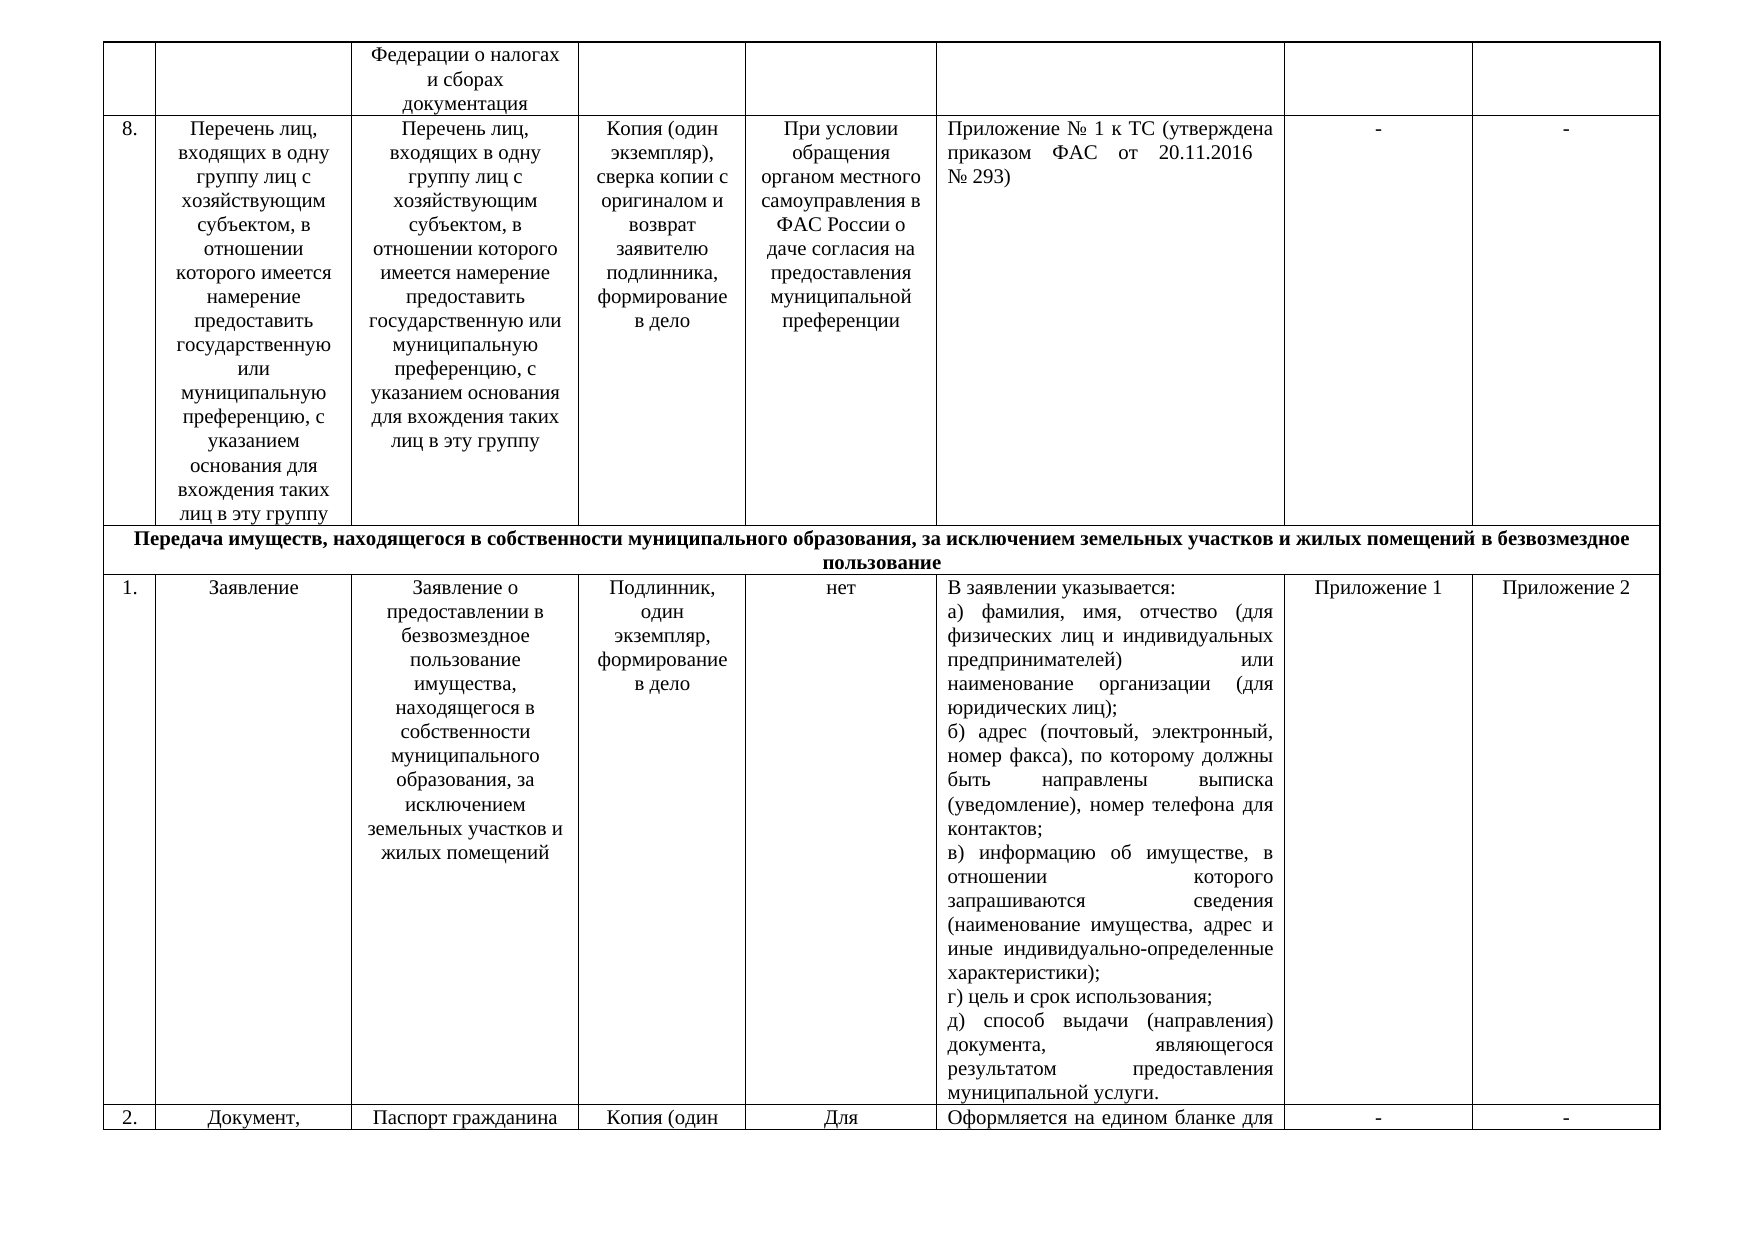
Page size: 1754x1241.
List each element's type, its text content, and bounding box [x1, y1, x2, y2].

table_cell Копия (один экземпляр), сверка копии с оригиналом и возврат заявителю подлинника, формирование в дело [579, 116, 745, 525]
table_cell - [1285, 1105, 1472, 1129]
table_cell В заявлении указывается: а) фамилия, имя, отчество (для физических лиц и индивидуальных предпринимателей) или наименование организации (для юридических лиц); б) адрес (почтовый, электронный, номер факса), по которому должны быть направлены выписка (уведомление), номер телефона для контактов; в) информацию об имуществе, в отношении которого запрашиваются сведения (наименование имущества, адрес и иные индивидуально-определенные характеристики); г) цель и срок использования; д) способ выдачи (направления) документа, являющегося результатом предоставления муниципальной услуги. [937, 575, 1284, 1104]
table_cell Заявление [156, 575, 351, 1104]
table_cell Приложение 1 [1285, 575, 1472, 1104]
table_cell - [1285, 43, 1472, 114]
table_cell 8. [104, 116, 155, 525]
table_cell Приложение 2 [1473, 575, 1659, 1104]
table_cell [746, 1105, 936, 1129]
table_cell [156, 43, 351, 114]
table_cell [937, 43, 1284, 114]
table_cell - [1473, 116, 1659, 525]
table_cell - [1473, 1105, 1659, 1129]
table_cell Передача имуществ, находящегося в собственности муниципального образования, за исключением земельных участков и жилых помещений в безвозмездное пользование [104, 526, 1659, 574]
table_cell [579, 1105, 745, 1129]
table_cell Перечень лиц, входящих в одну группу лиц с хозяйствующим субъектом, в отношении которого имеется намерение предоставить государственную или муниципальную преференцию, с указанием основания для вхождения таких лиц в эту группу [156, 116, 351, 525]
table_cell При условии обращения органом местного самоуправления в ФАС России о даче согласия на предоставления муниципальной преференции [746, 116, 936, 525]
table_cell 1. [104, 575, 155, 1104]
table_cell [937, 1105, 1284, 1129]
table_cell Подлинник, один экземпляр, формирование в дело [579, 575, 745, 1104]
table_cell - [1285, 116, 1472, 525]
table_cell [352, 43, 578, 114]
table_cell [156, 1105, 351, 1129]
table_cell нет [746, 575, 936, 1104]
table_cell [746, 43, 936, 114]
table_cell Перечень лиц, входящих в одну группу лиц с хозяйствующим субъектом, в отношении которого имеется намерение предоставить государственную или муниципальную преференцию, с указанием основания для вхождения таких лиц в эту группу [352, 116, 578, 525]
table_cell Заявление о предоставлении в безвозмездное пользование имущества, находящегося в собственности муниципального образования, за исключением земельных участков и жилых помещений [352, 575, 578, 1104]
table_cell Приложение № 1 к ТС (утверждена приказом ФАС от 20.11.2016 № 293) [937, 116, 1284, 525]
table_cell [352, 1105, 578, 1129]
table_cell - [1473, 43, 1659, 114]
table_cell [579, 43, 745, 114]
table_cell 7. [104, 43, 155, 114]
table_cell 2. [104, 1105, 155, 1129]
